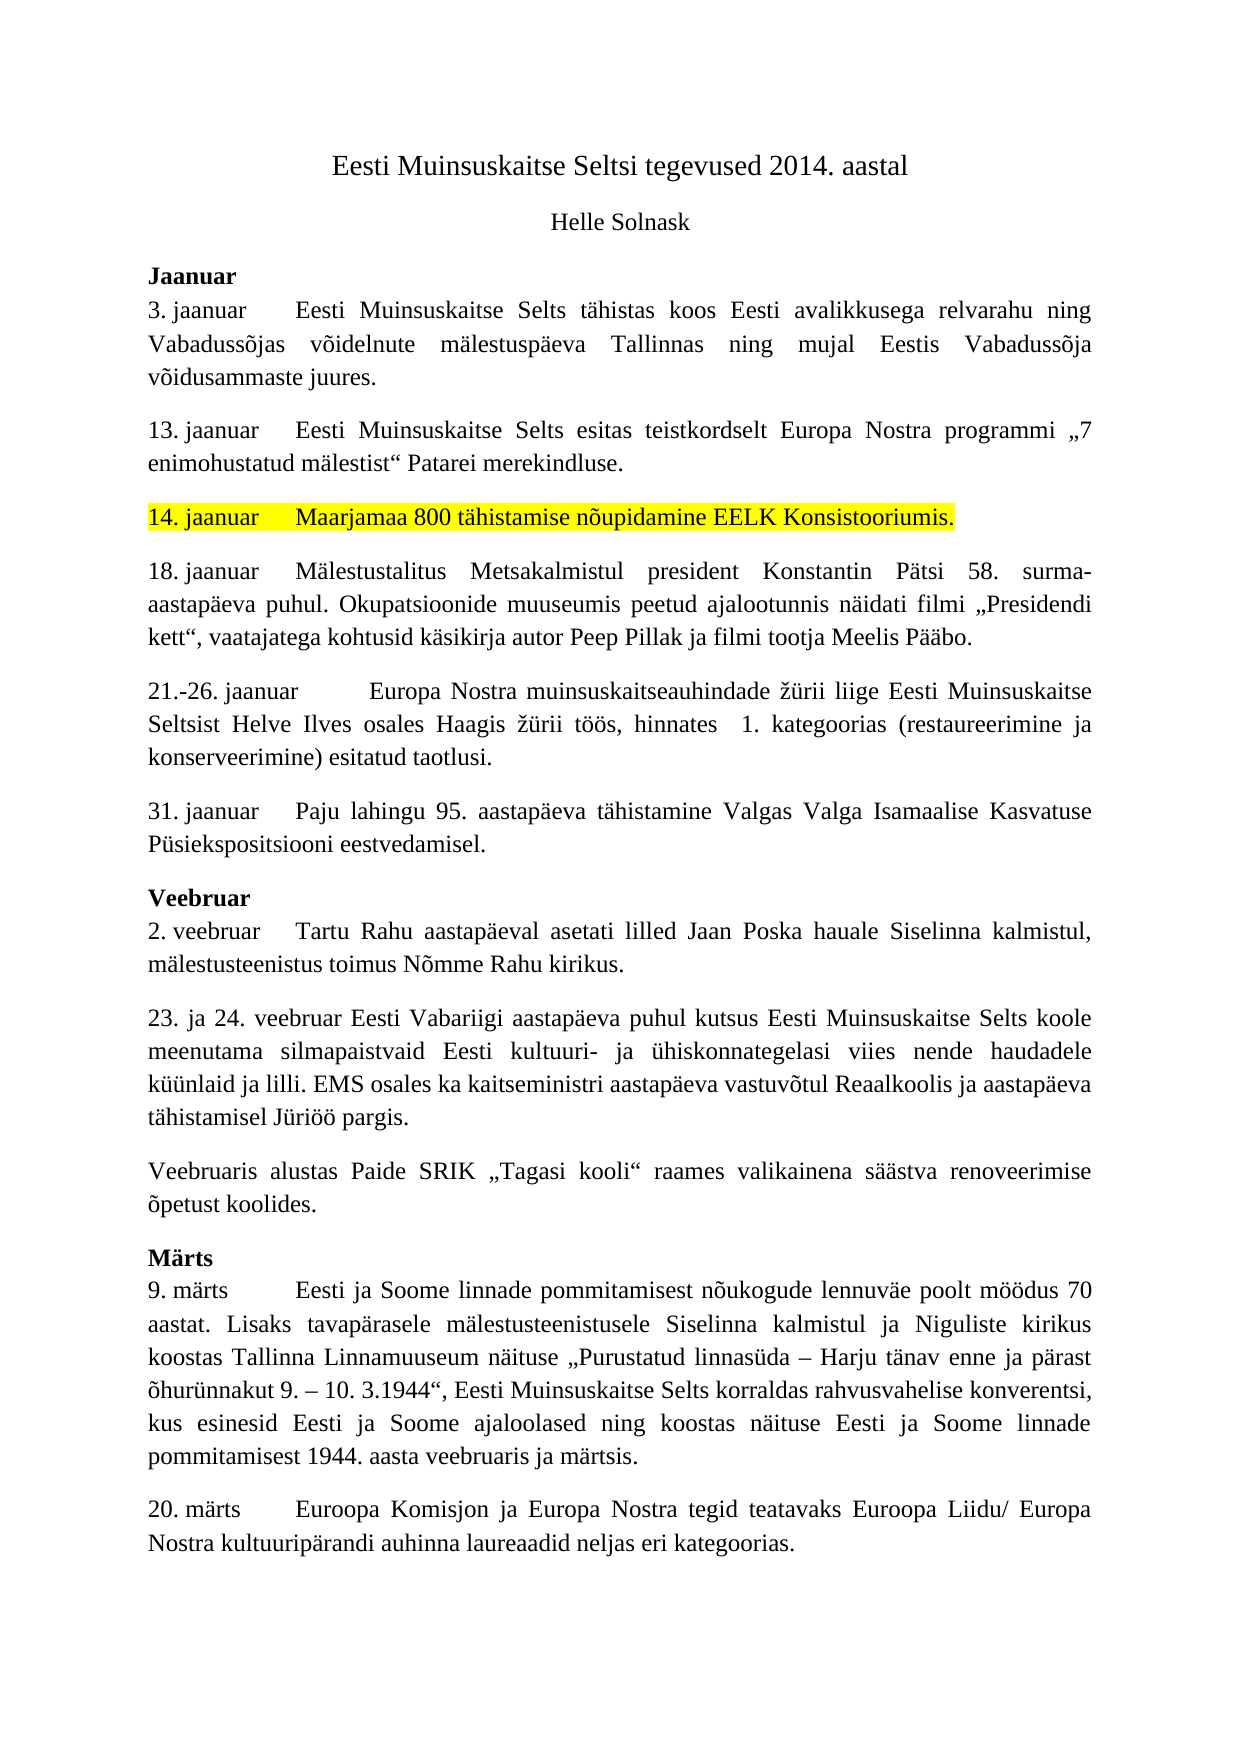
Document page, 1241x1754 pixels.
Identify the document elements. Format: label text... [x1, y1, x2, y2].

text 18. jaanuar Mälestustalitus Metsakalmistul president Konstantin Pätsi 58. surma-aastapäeva puhul. Okupatsioonide muuseumis peetud ajalootunnis näidati filmi „Presidendi kett“, vaatajatega kohtusid käsikirja autor Peep Pillak ja filmi tootja Meelis Pääbo. [148, 556, 1093, 651]
text Veebruar 2. veebruar Tartu Rahu aastapäeval asetati lilled Jaan Poska hauale Siselinna kalmistul, mälestusteenistus toimus Nõmme Rahu kirikus. [148, 883, 1093, 978]
text 14. jaanuar Maarjamaa 800 tähistamise nõupidamine EELK Konsistooriumis. [148, 502, 1093, 531]
text Veebruaris alustas Paide SRIK „Tagasi kooli“ raames valikainena säästva renoveerimise õpetust koolides. [148, 1156, 1093, 1217]
text Helle Solnask [148, 207, 1093, 236]
text 23. ja 24. veebruar Eesti Vabariigi aastapäeva puhul kutsus Eesti Muinsuskaitse Selts koole meenutama silmapaistvaid Eesti kultuuri- ja ühiskonnategelasi viies nende haudadele küünlaid ja lilli. EMS osales ka kaitseministri aastapäeva vastuvõtul Reaalkoolis ja aastapäeva tähistamisel Jüriöö pargis. [148, 1003, 1093, 1131]
text 13. jaanuar Eesti Muinsuskaitse Selts esitas teistkordselt Europa Nostra programmi „7 enimohustatud mälestist“ Patarei merekindluse. [148, 416, 1093, 477]
text Jaanuar 3. jaanuar Eesti Muinsuskaitse Selts tähistas koos Eesti avalikkusega relvarahu ning Vabadussõjas võidelnute mälestuspäeva Tallinnas ning mujal Eestis Vabadussõja võidusammaste juures. [148, 261, 1093, 390]
text 31. jaanuar Paju lahingu 95. aastapäeva tähistamine Valgas Valga Isamaalise Kasvatuse Püsiekspositsiooni eestvedamisel. [148, 796, 1093, 858]
text 21.-26. jaanuar Europa Nostra muinsuskaitseauhindade žürii liige Eesti Muinsuskaitse Seltsist Helve Ilves osales Haagis žürii töös, hinnates 1. kategoorias (restaureerimine ja konserveerimine) esitatud taotlusi. [148, 676, 1093, 771]
text Märts 9. märts Eesti ja Soome linnade pommitamisest nõukogude lennuväe poolt möödus 70 aastat. Lisaks tavapärasele mälestusteenistusele Siselinna kalmistul ja Niguliste kirikus koostas Tallinna Linnamuuseum näituse „Purustatud linnasüda – Harju tänav enne ja pärast õhurünnakut 9. – 10. 3.1944“, Eesti Muinsuskaitse Selts korraldas rahvusvahelise konverentsi, kus esinesid Eesti ja Soome ajaloolased ning koostas näituse Eesti ja Soome linnade pommitamisest 1944. aasta veebruaris ja märtsis. [148, 1243, 1093, 1469]
text 20. märts Euroopa Komisjon ja Europa Nostra tegid teatavaks Euroopa Liidu/ Europa Nostra kultuuripärandi auhinna laureaadid neljas eri kategoorias. [148, 1494, 1093, 1556]
text Eesti Muinsuskaitse Seltsi tegevused 2014. aastal [148, 148, 1093, 181]
